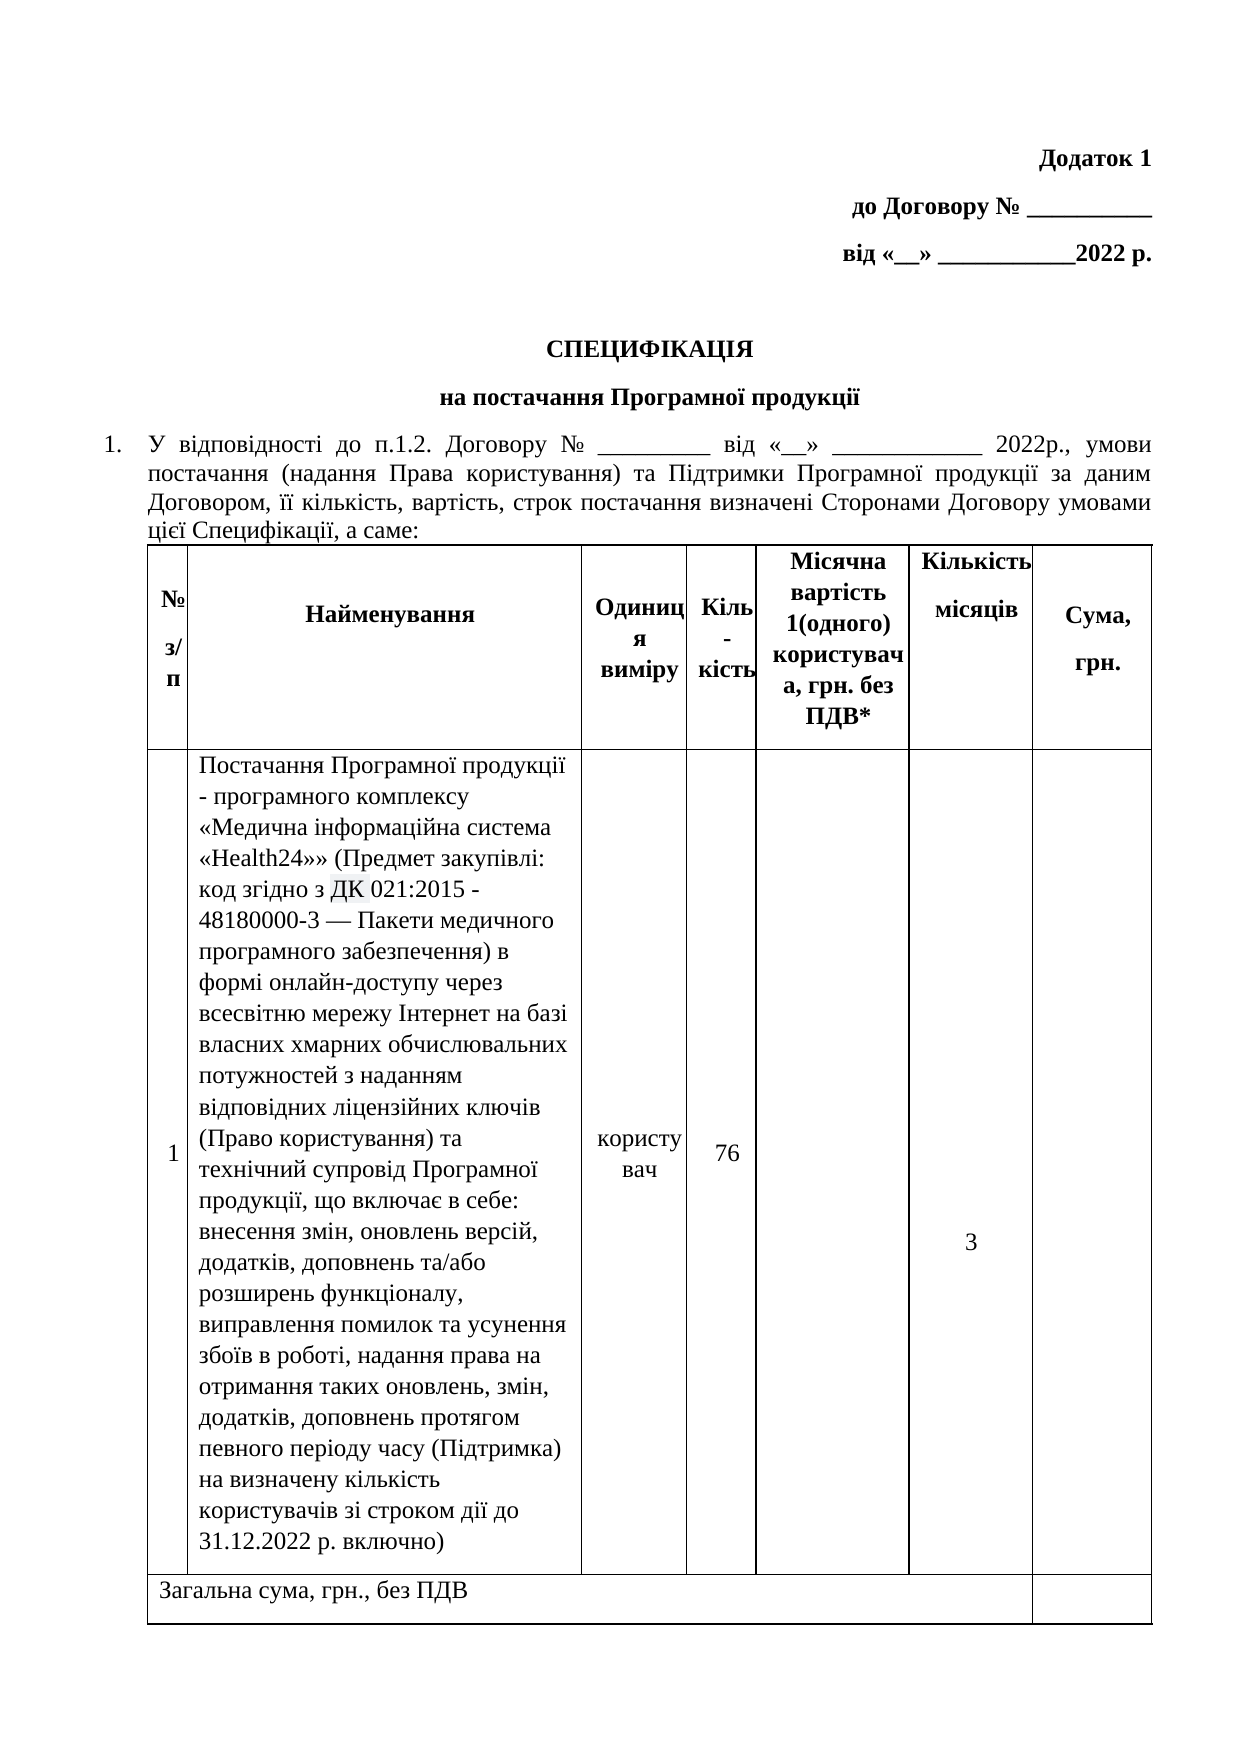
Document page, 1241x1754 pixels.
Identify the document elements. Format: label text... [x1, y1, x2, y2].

table_cell [1033, 750, 1151, 1574]
table_cell користувач [582, 750, 686, 1574]
table_header № з/п [148, 546, 187, 749]
text СПЕЦИФІКАЦІЯ [148, 334, 1152, 363]
table_header Кількість місяців [910, 546, 1032, 749]
table_cell 1 [148, 750, 187, 1574]
table_cell Загальна сума, грн., без ПДВ [148, 1575, 1032, 1623]
table_header Одиниця виміру [582, 546, 686, 749]
table_header Сума, грн. [1033, 546, 1151, 749]
table_cell 76 [687, 750, 755, 1574]
text на постачання Програмної продукції [148, 382, 1152, 410]
text Додаток 1 [812, 143, 1152, 172]
table_header Найменування [188, 546, 581, 749]
text від «__» ___________2022 р. [709, 238, 1152, 267]
table_header Кіль-кість [687, 546, 755, 749]
table_cell 3 [910, 750, 1032, 1574]
table_header Місячна вартість 1(одного) користувача, грн. без ПДВ* [757, 546, 908, 749]
list У відповідності до п.1.2. Договору № _________ від «__» ____________ 2022р., умови постачання (надання Права користування) та Підтримки Програмної продукції за даним Договором, її кількість, вартість, строк постачання визначені Сторонами Договору умовами цієї Специфікації, а саме: [103, 429, 1152, 544]
table_cell [1033, 1575, 1151, 1623]
table_cell [757, 750, 908, 1574]
text до Договору № __________ [709, 191, 1152, 219]
table_cell Постачання Програмної продукції - програмного комплексу «Медична інформаційна система «Health24»» (Предмет закупівлі: код згідно з ДК 021:2015 - 48180000-3 — Пакети медичного програмного забезпечення) в формі онлайн-доступу через всесвітню мережу Інтернет на базі власних хмарних обчислювальних потужностей з наданням відповідних ліцензійних ключів (Право користування) та технічний супровід Програмної продукції, що включає в себе: внесення змін, оновлень версій, додатків, доповнень та/або розширень функціоналу, виправлення помилок та усунення збоїв в роботі, надання права на отримання таких оновлень, змін, додатків, доповнень протягом певного періоду часу (Підтримка) на визначену кількість користувачів зі строком дії до 31.12.2022 р. включно) [188, 750, 581, 1574]
